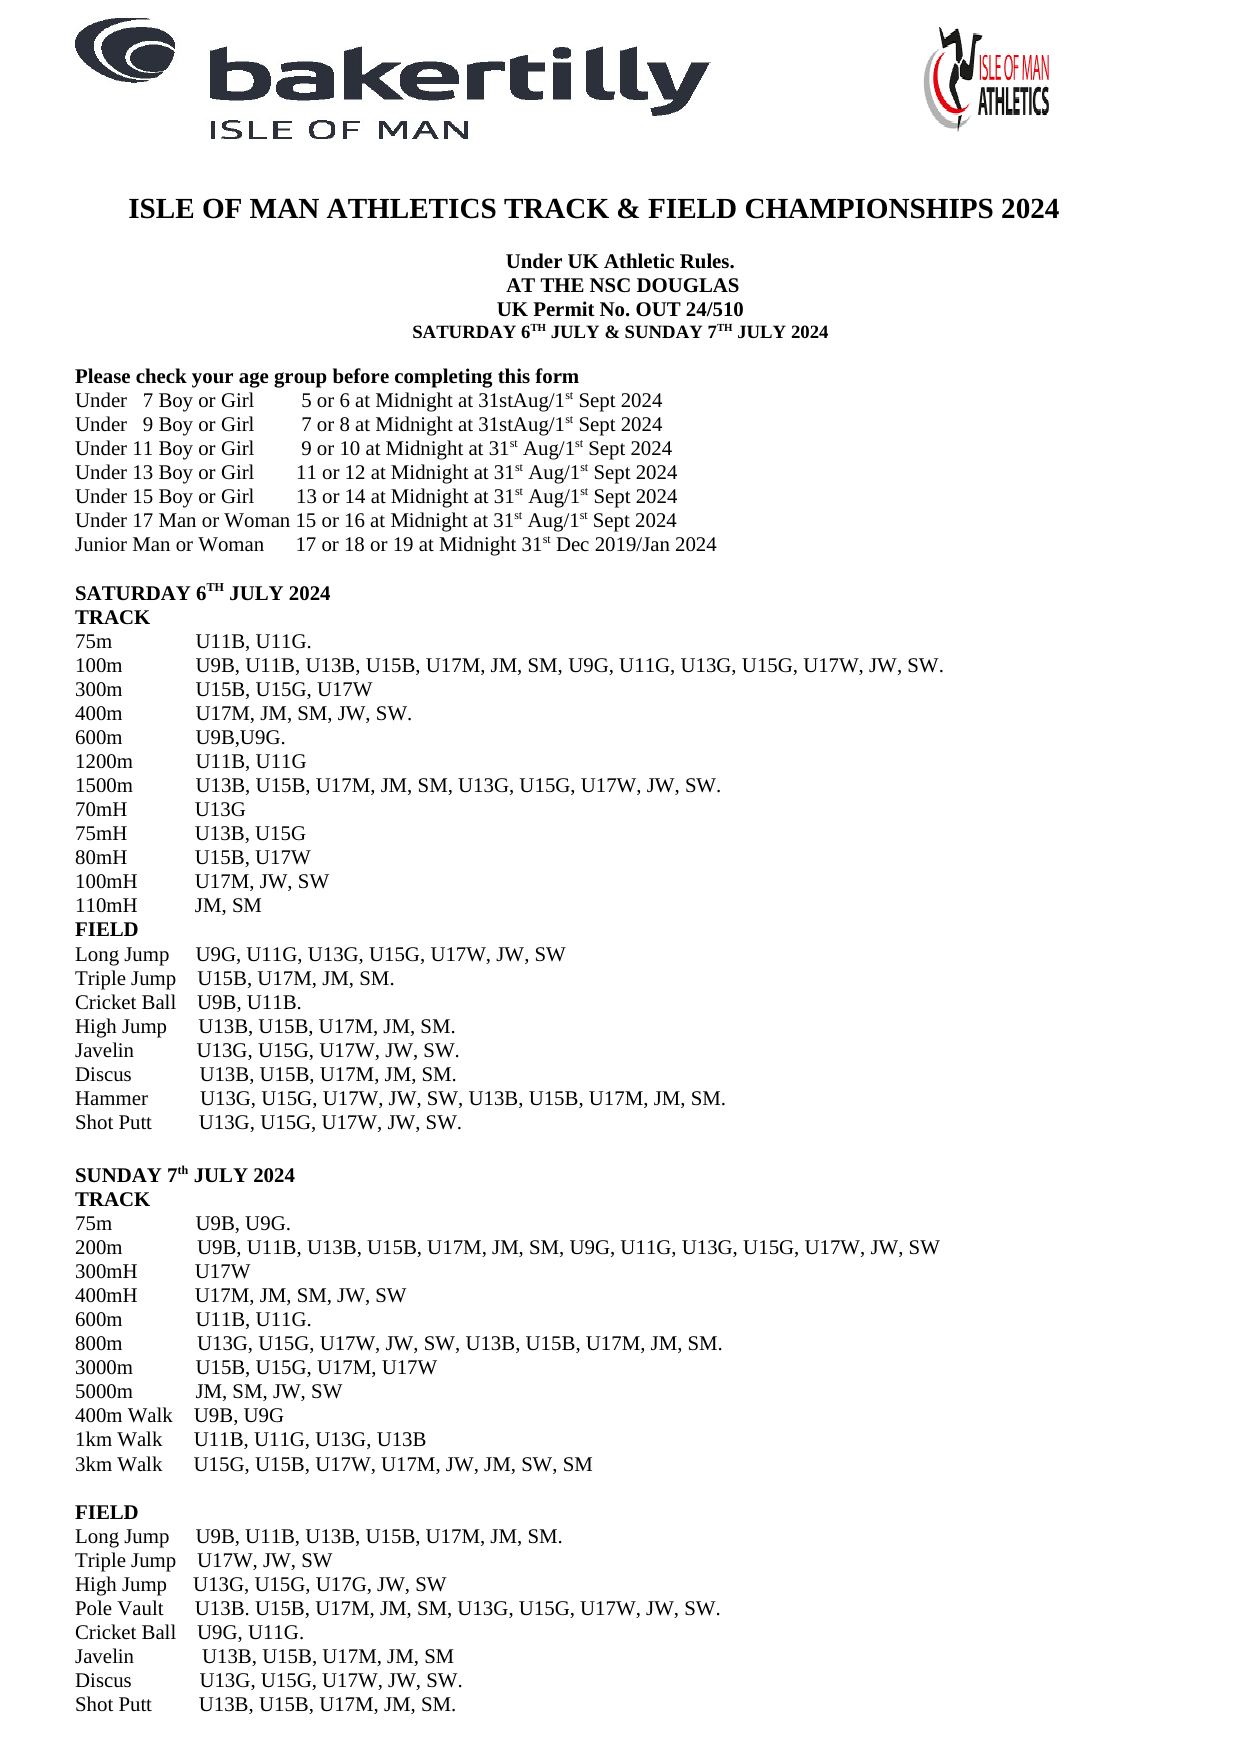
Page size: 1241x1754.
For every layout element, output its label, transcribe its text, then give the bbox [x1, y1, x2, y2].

text Junior Man or Woman 17 or 18 or 19 at Midnight 31st Dec 2019/Jan 2024 [75, 532, 1165, 556]
picture [75, 18, 711, 139]
text 1km Walk U11B, U11G, U13G, U13B [75, 1427, 1165, 1451]
picture [848, 19, 1124, 139]
text 75m U11B, U11G. [75, 629, 1165, 653]
text 110mH JM, SM [75, 893, 1165, 917]
text Hammer U13G, U15G, U17W, JW, SW, U13B, U15B, U17M, JM, SM. [75, 1086, 1165, 1110]
text 75mH U13B, U15G [75, 821, 1165, 845]
text 75m U9B, U9G. [75, 1211, 1165, 1235]
text Under 9 Boy or Girl 7 or 8 at Midnight at 31stAug/1st Sept 2024 [75, 412, 1165, 436]
text Cricket Ball U9B, U11B. [75, 989, 1165, 1014]
text 400m Walk U9B, U9G [75, 1403, 1165, 1427]
text 80mH U15B, U17W [75, 845, 1165, 869]
text UK Permit No. OUT 24/510 [75, 297, 1165, 321]
text 200m U9B, U11B, U13B, U15B, U17M, JM, SM, U9G, U11G, U13G, U15G, U17W, JW, SW [75, 1235, 1165, 1259]
text Pole Vault U13B. U15B, U17M, JM, SM, U13G, U15G, U17W, JW, SW. [75, 1596, 1165, 1620]
text Long Jump U9B, U11B, U13B, U15B, U17M, JM, SM. [75, 1524, 1165, 1548]
text Under 15 Boy or Girl 13 or 14 at Midnight at 31st Aug/1st Sept 2024 [75, 484, 1165, 508]
text 70mH U13G [75, 797, 1165, 821]
text Discus U13B, U15B, U17M, JM, SM. [75, 1062, 1165, 1086]
text 3000m U15B, U15G, U17M, U17W [75, 1355, 1165, 1379]
text Long Jump U9G, U11G, U13G, U15G, U17W, JW, SW [75, 941, 1165, 966]
text 1200m U11B, U11G [75, 749, 1165, 773]
text 600m U9B,U9G. [75, 725, 1165, 749]
text Under 17 Man or Woman 15 or 16 at Midnight at 31st Aug/1st Sept 2024 [75, 508, 1165, 532]
text 3km Walk U15G, U15B, U17W, U17M, JW, JM, SW, SM [75, 1451, 1165, 1476]
text Javelin U13B, U15B, U17M, JM, SM [75, 1644, 1165, 1668]
text High Jump U13B, U15B, U17M, JM, SM. [75, 1014, 1165, 1038]
text 300mH U17W [75, 1259, 1165, 1283]
text 1500m U13B, U15B, U17M, JM, SM, U13G, U15G, U17W, JW, SW. [75, 773, 1165, 797]
text FIELD [75, 1499, 1165, 1524]
text ISLE OF MAN ATHLETICS TRACK & FIELD CHAMPIONSHIPS 2024 [75, 191, 1165, 224]
text AT THE NSC DOUGLAS [75, 273, 1165, 297]
text Triple Jump U17W, JW, SW [75, 1548, 1165, 1572]
text Shot Putt U13B, U15B, U17M, JM, SM. [75, 1692, 1165, 1716]
text SUNDAY 7th JULY 2024 [75, 1163, 1165, 1187]
text Under UK Athletic Rules. [75, 249, 1165, 273]
text TRACK [75, 604, 1165, 629]
text FIELD [75, 917, 1165, 941]
text Javelin U13G, U15G, U17W, JW, SW. [75, 1038, 1165, 1062]
text High Jump U13G, U15G, U17G, JW, SW [75, 1572, 1165, 1596]
text Triple Jump U15B, U17M, JM, SM. [75, 966, 1165, 989]
text 100mH U17M, JW, SW [75, 869, 1165, 893]
text Cricket Ball U9G, U11G. [75, 1620, 1165, 1644]
text 600m U11B, U11G. [75, 1307, 1165, 1331]
text 300m U15B, U15G, U17W [75, 677, 1165, 701]
text SATURDAY 6TH JULY 2024 [75, 581, 1165, 604]
text 400mH U17M, JM, SM, JW, SW [75, 1283, 1165, 1307]
text Please check your age group before completing this form [75, 364, 1165, 388]
text Shot Putt U13G, U15G, U17W, JW, SW. [75, 1110, 1165, 1134]
text Under 7 Boy or Girl 5 or 6 at Midnight at 31stAug/1st Sept 2024 [75, 388, 1165, 412]
text 5000m JM, SM, JW, SW [75, 1379, 1165, 1403]
text Discus U13G, U15G, U17W, JW, SW. [75, 1668, 1165, 1692]
text SATURDAY 6TH JULY & SUNDAY 7TH JULY 2024 [75, 321, 1165, 342]
text 400m U17M, JM, SM, JW, SW. [75, 701, 1165, 725]
text Under 13 Boy or Girl 11 or 12 at Midnight at 31st Aug/1st Sept 2024 [75, 460, 1165, 484]
text 800m U13G, U15G, U17W, JW, SW, U13B, U15B, U17M, JM, SM. [75, 1331, 1165, 1355]
text Under 11 Boy or Girl 9 or 10 at Midnight at 31st Aug/1st Sept 2024 [75, 436, 1165, 460]
text TRACK [75, 1187, 1165, 1211]
text 100m U9B, U11B, U13B, U15B, U17M, JM, SM, U9G, U11G, U13G, U15G, U17W, JW, SW. [75, 653, 1165, 677]
